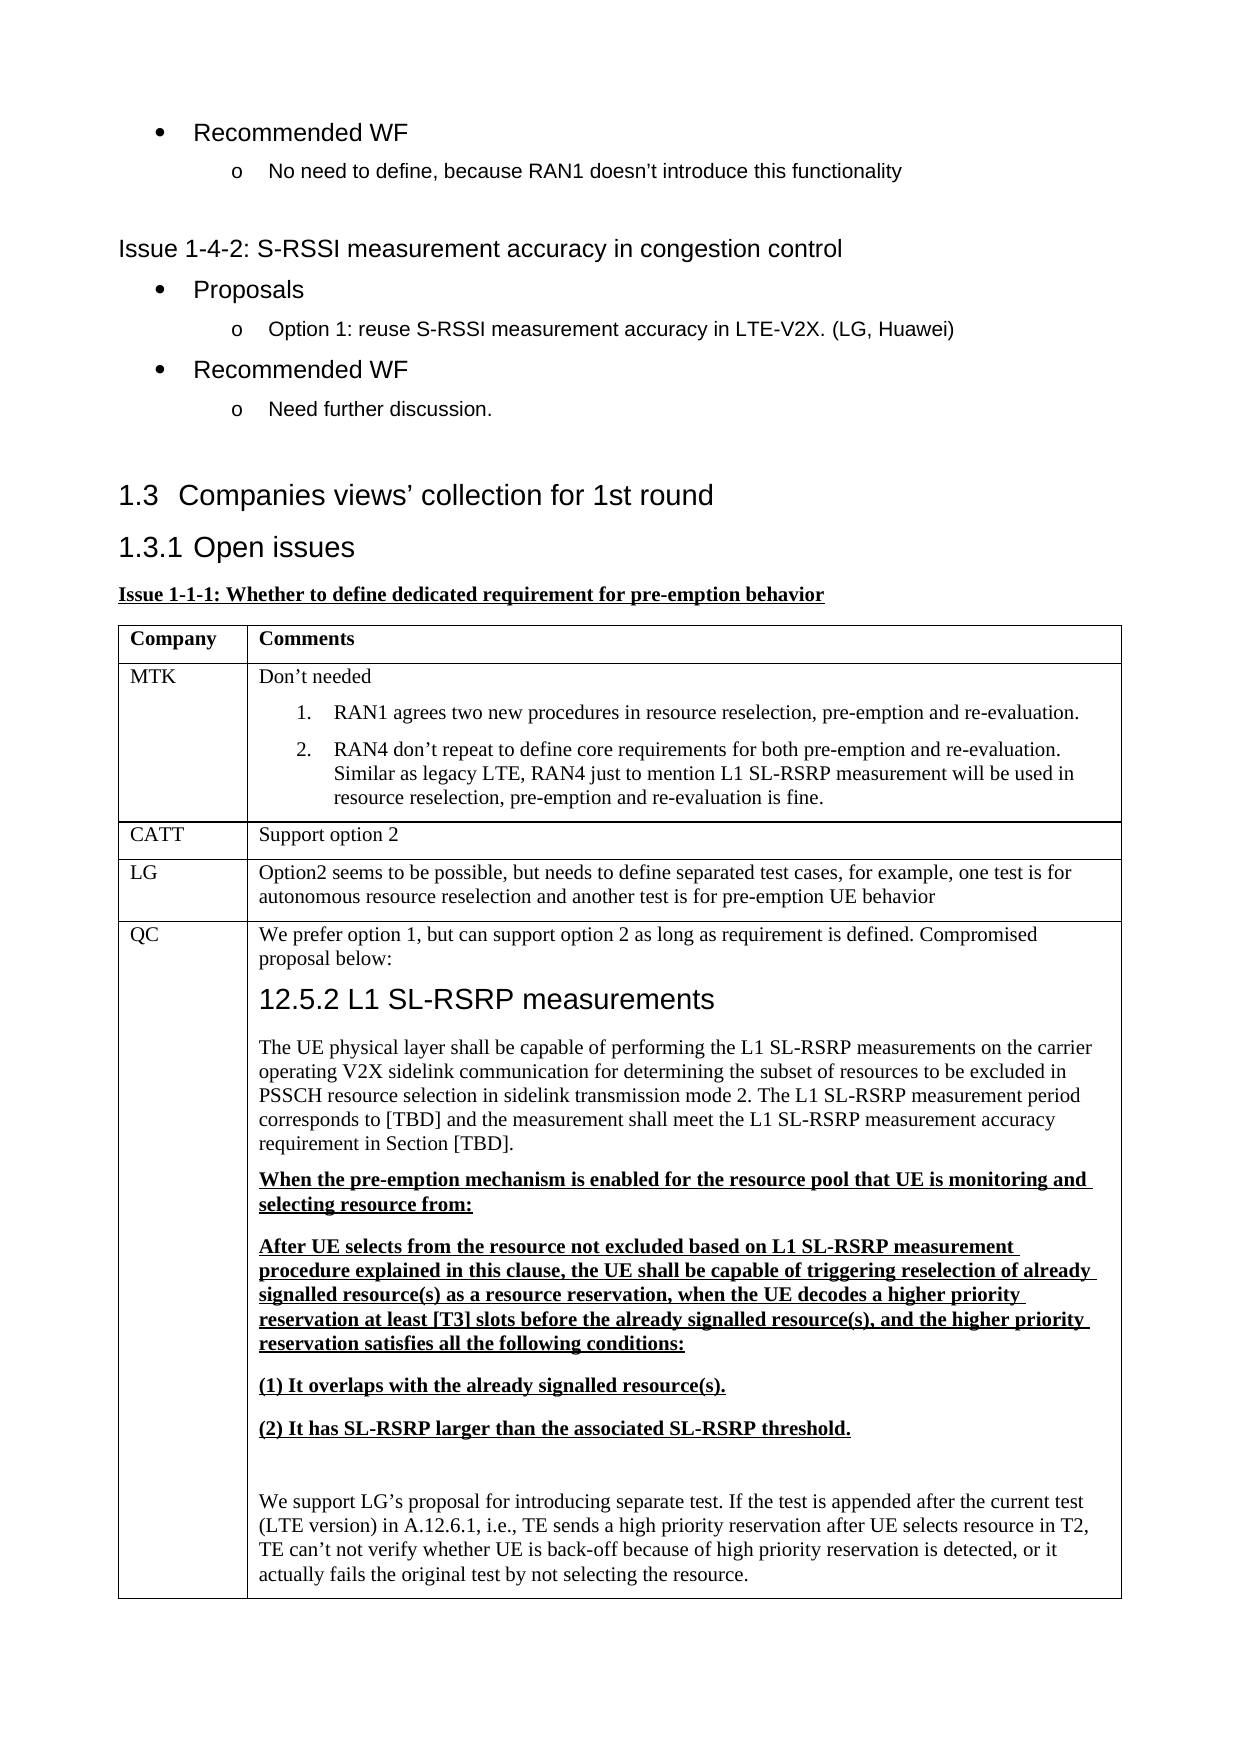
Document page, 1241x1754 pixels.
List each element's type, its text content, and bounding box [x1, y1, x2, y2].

table_header Company [119, 626, 247, 662]
list Option 1: reuse S-RSSI measurement accuracy in LTE-V2X. (LG, Huawei) [231, 317, 1122, 343]
list Proposals [156, 275, 1122, 304]
subtitle Open issues [118, 530, 1122, 563]
text Issue 1-1-1: Whether to define dedicated requirement for pre-emption behavior [118, 582, 1122, 606]
table_cell Option2 seems to be possible, but needs to define separated test cases, for example, one test is for autonomous resource reselection and another test is for pre-emption UE behavior [248, 860, 1121, 921]
list Recommended WF [156, 118, 1122, 147]
list Recommended WF [156, 355, 1122, 384]
table_cell LG [119, 860, 247, 921]
table_cell Support option 2 [248, 823, 1121, 859]
table_cell QC [119, 922, 247, 1598]
table_cell We prefer option 1, but can support option 2 as long as requirement is defined. Compromised proposal below: 12.5.2 L1 SL-RSRP measurements The UE physical layer shall be capable of performing the L1 SL-RSRP measurements on the carrier operating V2X sidelink communication for determining the subset of resources to be excluded in PSSCH resource selection in sidelink transmission mode 2. The L1 SL-RSRP measurement period corresponds to [TBD] and the measurement shall meet the L1 SL-RSRP measurement accuracy requirement in Section [TBD]. When the pre-emption mechanism is enabled for the resource pool that UE is monitoring and selecting resource from: After UE selects from the resource not excluded based on L1 SL-RSRP measurement procedure explained in this clause, the UE shall be capable of triggering reselection of already signalled resource(s) as a resource reservation, when the UE decodes a higher priority reservation at least [T3] slots before the already signalled resource(s), and the higher priority reservation satisfies all the following conditions: (1) It overlaps with the already signalled resource(s). (2) It has SL-RSRP larger than the associated SL-RSRP threshold. We support LG’s proposal for introducing separate test. If the test is appended after the current test (LTE version) in A.12.6.1, i.e., TE sends a high priority reservation after UE selects resource in T2, TE can’t not verify whether UE is back-off because of high priority reservation is detected, or it actually fails the original test by not selecting the resource. [248, 922, 1121, 1598]
list No need to define, because RAN1 doesn’t introduce this functionality [231, 159, 1122, 185]
table_cell MTK [119, 664, 247, 821]
table_cell CATT [119, 823, 247, 859]
table_cell Don’t needed RAN1 agrees two new procedures in resource reselection, pre-emption and re-evaluation. RAN4 don’t repeat to define core requirements for both pre-emption and re-evaluation. Similar as legacy LTE, RAN4 just to mention L1 SL-RSRP measurement will be used in resource reselection, pre-emption and re-evaluation is fine. [248, 664, 1121, 821]
subtitle Companies views’ collection for 1st round [118, 477, 1122, 511]
table_header Comments [248, 626, 1121, 662]
list Need further discussion. [231, 396, 1122, 422]
text Issue 1-4-2: S-RSSI measurement accuracy in congestion control [118, 234, 1122, 263]
